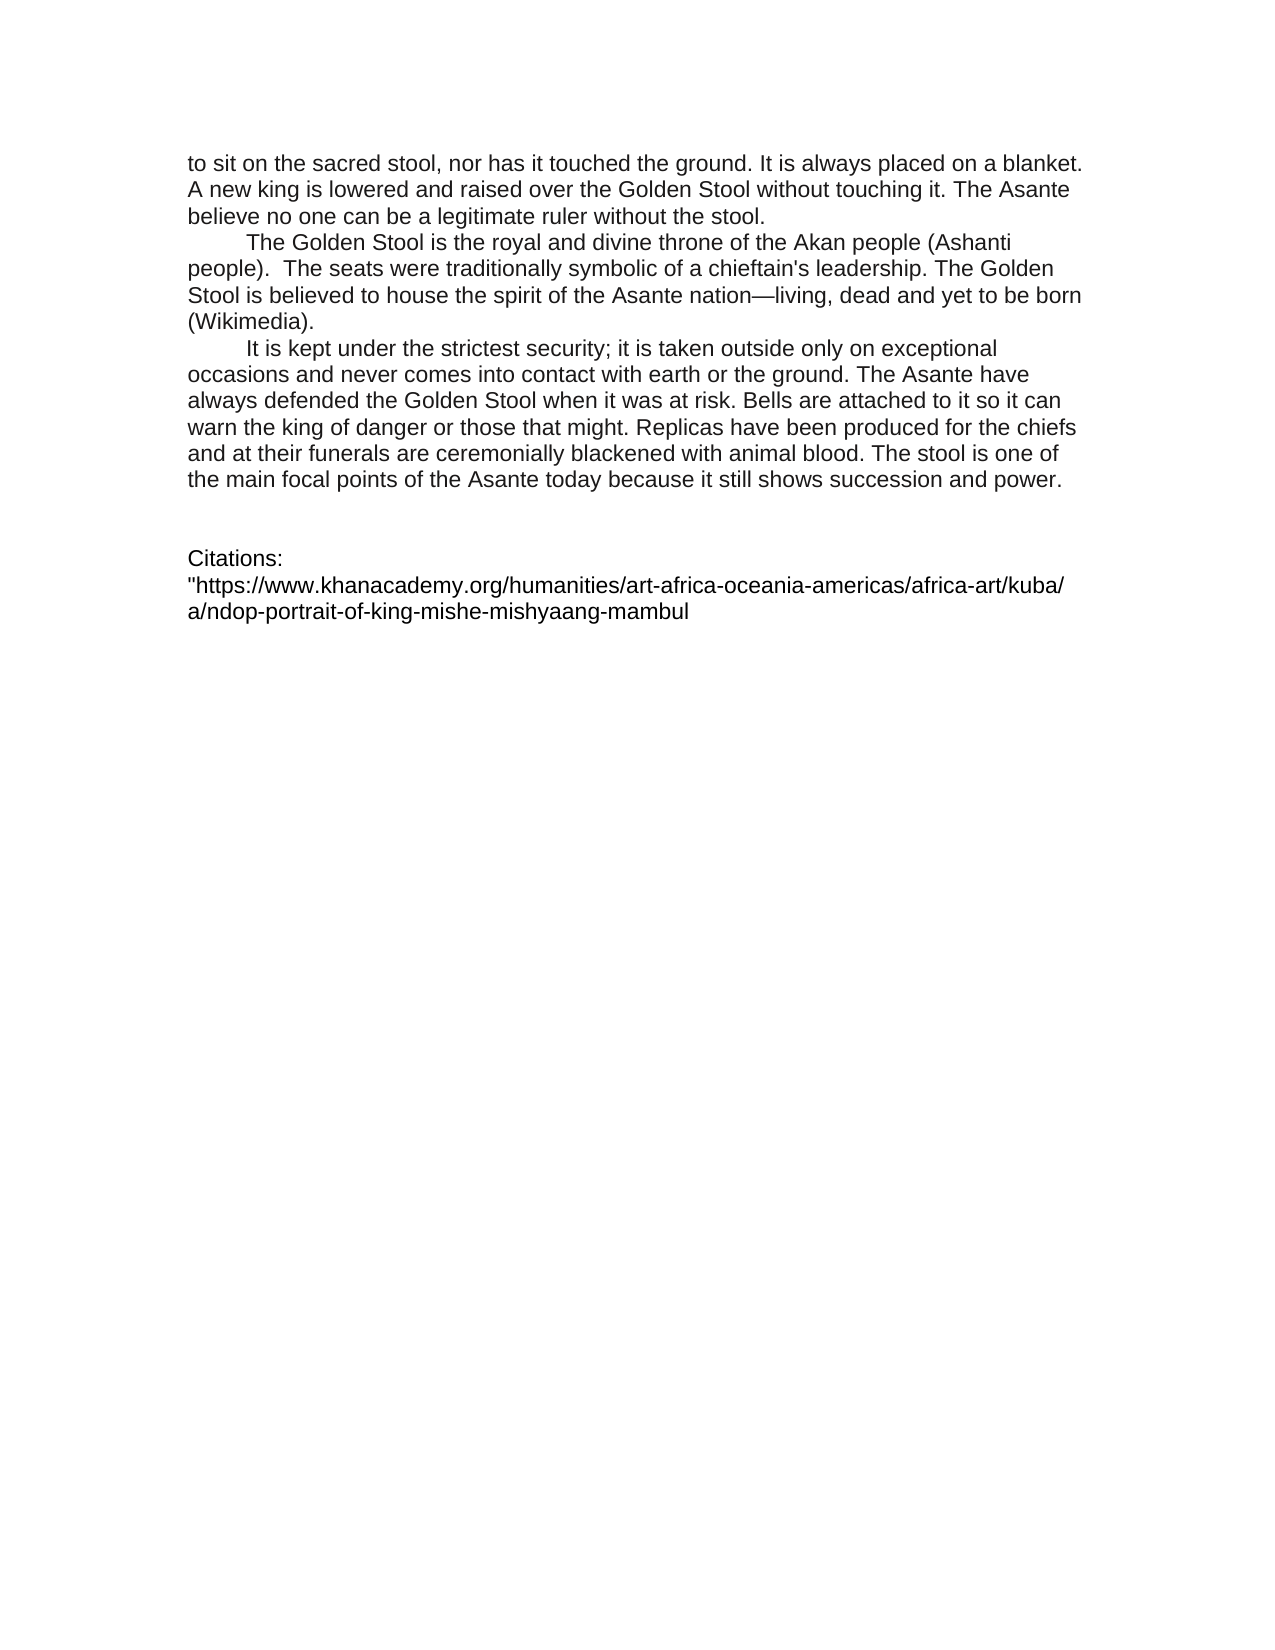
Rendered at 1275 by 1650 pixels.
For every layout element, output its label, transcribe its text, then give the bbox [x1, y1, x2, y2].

text The Golden Stool is the royal and divine throne of the Akan people (Ashanti people). The seats were traditionally symbolic of a chieftain's leadership. The Golden Stool is believed to house the spirit of the Asante nation—living, dead and yet to be born (Wikimedia). [187, 229, 1087, 334]
text "https://www.khanacademy.org/humanities/art-africa-oceania-americas/africa-art/kuba/a/ndop-portrait-of-king-mishe-mishyaang-mambul [187, 572, 1087, 624]
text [187, 150, 1087, 176]
text A new king is lowered and raised over the Golden Stool without touching it. The Asante believe no one can be a legitimate ruler without the stool. [187, 176, 1087, 229]
text Citations: [187, 545, 1087, 572]
text It is kept under the strictest security; it is taken outside only on exceptional occasions and never comes into contact with earth or the ground. The Asante have always defended the Golden Stool when it was at risk. Bells are attached to it so it can warn the king of danger or those that might. Replicas have been produced for the chiefs and at their funerals are ceremonially blackened with animal blood. The stool is one of the main focal points of the Asante today because it still shows succession and power. [187, 334, 1087, 493]
